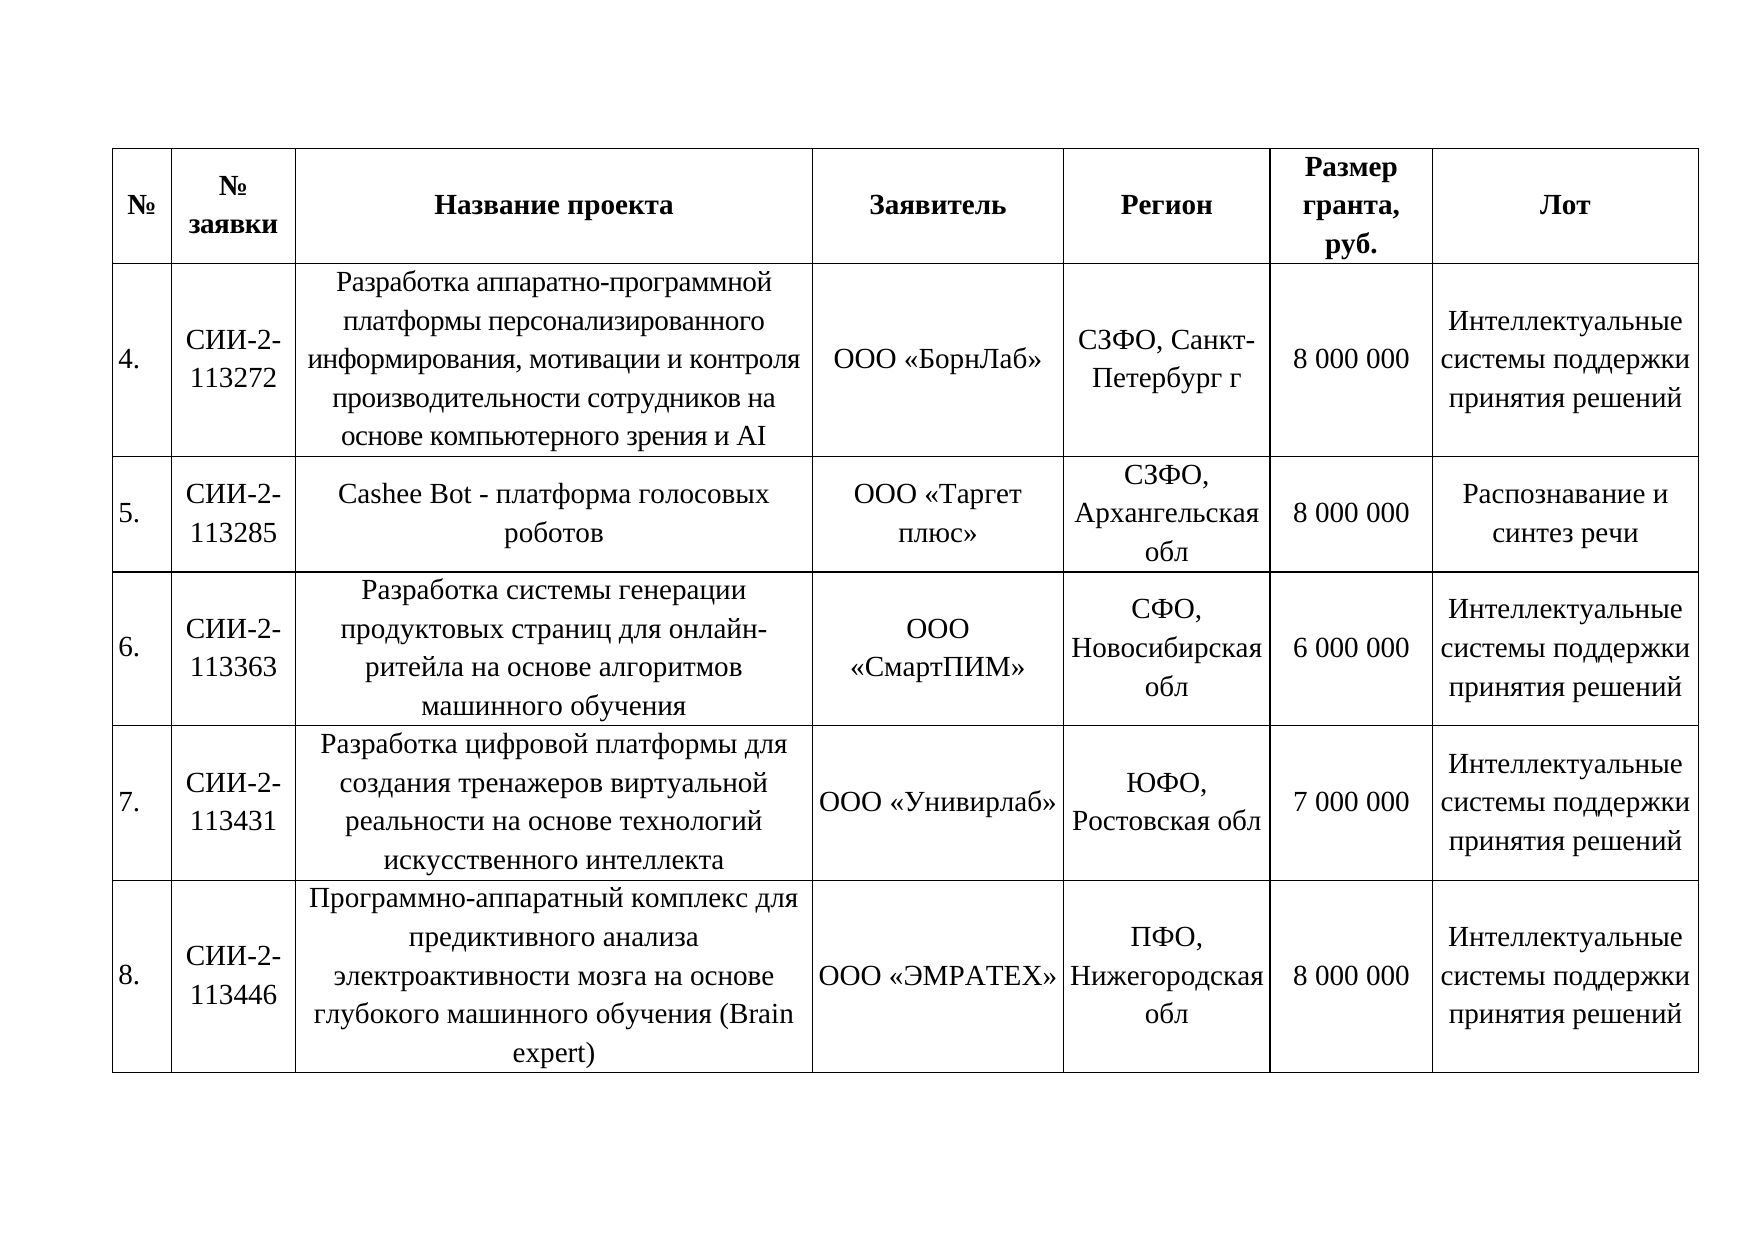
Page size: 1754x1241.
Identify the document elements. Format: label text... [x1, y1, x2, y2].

table_cell ООО «СмартПИМ» [813, 573, 1063, 725]
table_header Лот [1433, 149, 1698, 263]
table_cell [113, 726, 171, 879]
table_cell Интеллектуальные системы поддержки принятия решений [1433, 726, 1698, 879]
table_cell [113, 573, 171, 725]
table_cell Программно-аппаратный комплекс для предиктивного анализа электроактивности мозга на основе глубокого машинного обучения (Brain expert) [296, 881, 812, 1072]
table_cell Интеллектуальные системы поддержки принятия решений [1433, 881, 1698, 1072]
table_cell ООО «Унивирлаб» [813, 726, 1063, 879]
table_cell СИИ-2-113285 [172, 457, 295, 571]
table_cell ПФО, Нижегородская обл [1064, 881, 1269, 1072]
table_cell СФО, Новосибирская обл [1064, 573, 1269, 725]
table_cell СЗФО, Санкт-Петербург г [1064, 264, 1269, 456]
table_header № [113, 149, 171, 263]
table_cell Интеллектуальные системы поддержки принятия решений [1433, 573, 1698, 725]
table_cell ООО «ЭМРАТЕХ» [813, 881, 1063, 1072]
table_cell Разработка аппаратно-программной платформы персонализированного информирования, мотивации и контроля производительности сотрудников на основе компьютерного зрения и AI [296, 264, 812, 456]
table_cell Распознавание и синтез речи [1433, 457, 1698, 571]
table_cell [113, 457, 171, 571]
table_cell Разработка системы генерации продуктовых страниц для онлайн-ритейла на основе алгоритмов машинного обучения [296, 573, 812, 725]
table_header Название проекта [296, 149, 812, 263]
table_cell [113, 881, 171, 1072]
table_header Заявитель [813, 149, 1063, 263]
table_cell СИИ-2-113363 [172, 573, 295, 725]
table_cell 8 000 000 [1271, 264, 1432, 456]
table_header Регион [1064, 149, 1269, 263]
table_cell [113, 264, 171, 456]
table_cell 8 000 000 [1271, 881, 1432, 1072]
table_cell Разработка цифровой платформы для создания тренажеров виртуальной реальности на основе технологий искусственного интеллекта [296, 726, 812, 879]
table_header Размер гранта, руб. [1271, 149, 1432, 263]
table_cell 8 000 000 [1271, 457, 1432, 571]
table_header № заявки [172, 149, 295, 263]
table_cell СИИ-2-113431 [172, 726, 295, 879]
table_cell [1433, 264, 1698, 456]
table_cell ООО «Таргет плюс» [813, 457, 1063, 571]
table_cell 6 000 000 [1271, 573, 1432, 725]
table_cell Cashee Bot - платформа голосовых роботов [296, 457, 812, 571]
table_cell ООО «БорнЛаб» [813, 264, 1063, 456]
table_cell ЮФО, Ростовская обл [1064, 726, 1269, 879]
table_cell СИИ-2-113446 [172, 881, 295, 1072]
table_cell СЗФО, Архангельская обл [1064, 457, 1269, 571]
table_cell 7 000 000 [1271, 726, 1432, 879]
table_cell СИИ-2-113272 [172, 264, 295, 456]
